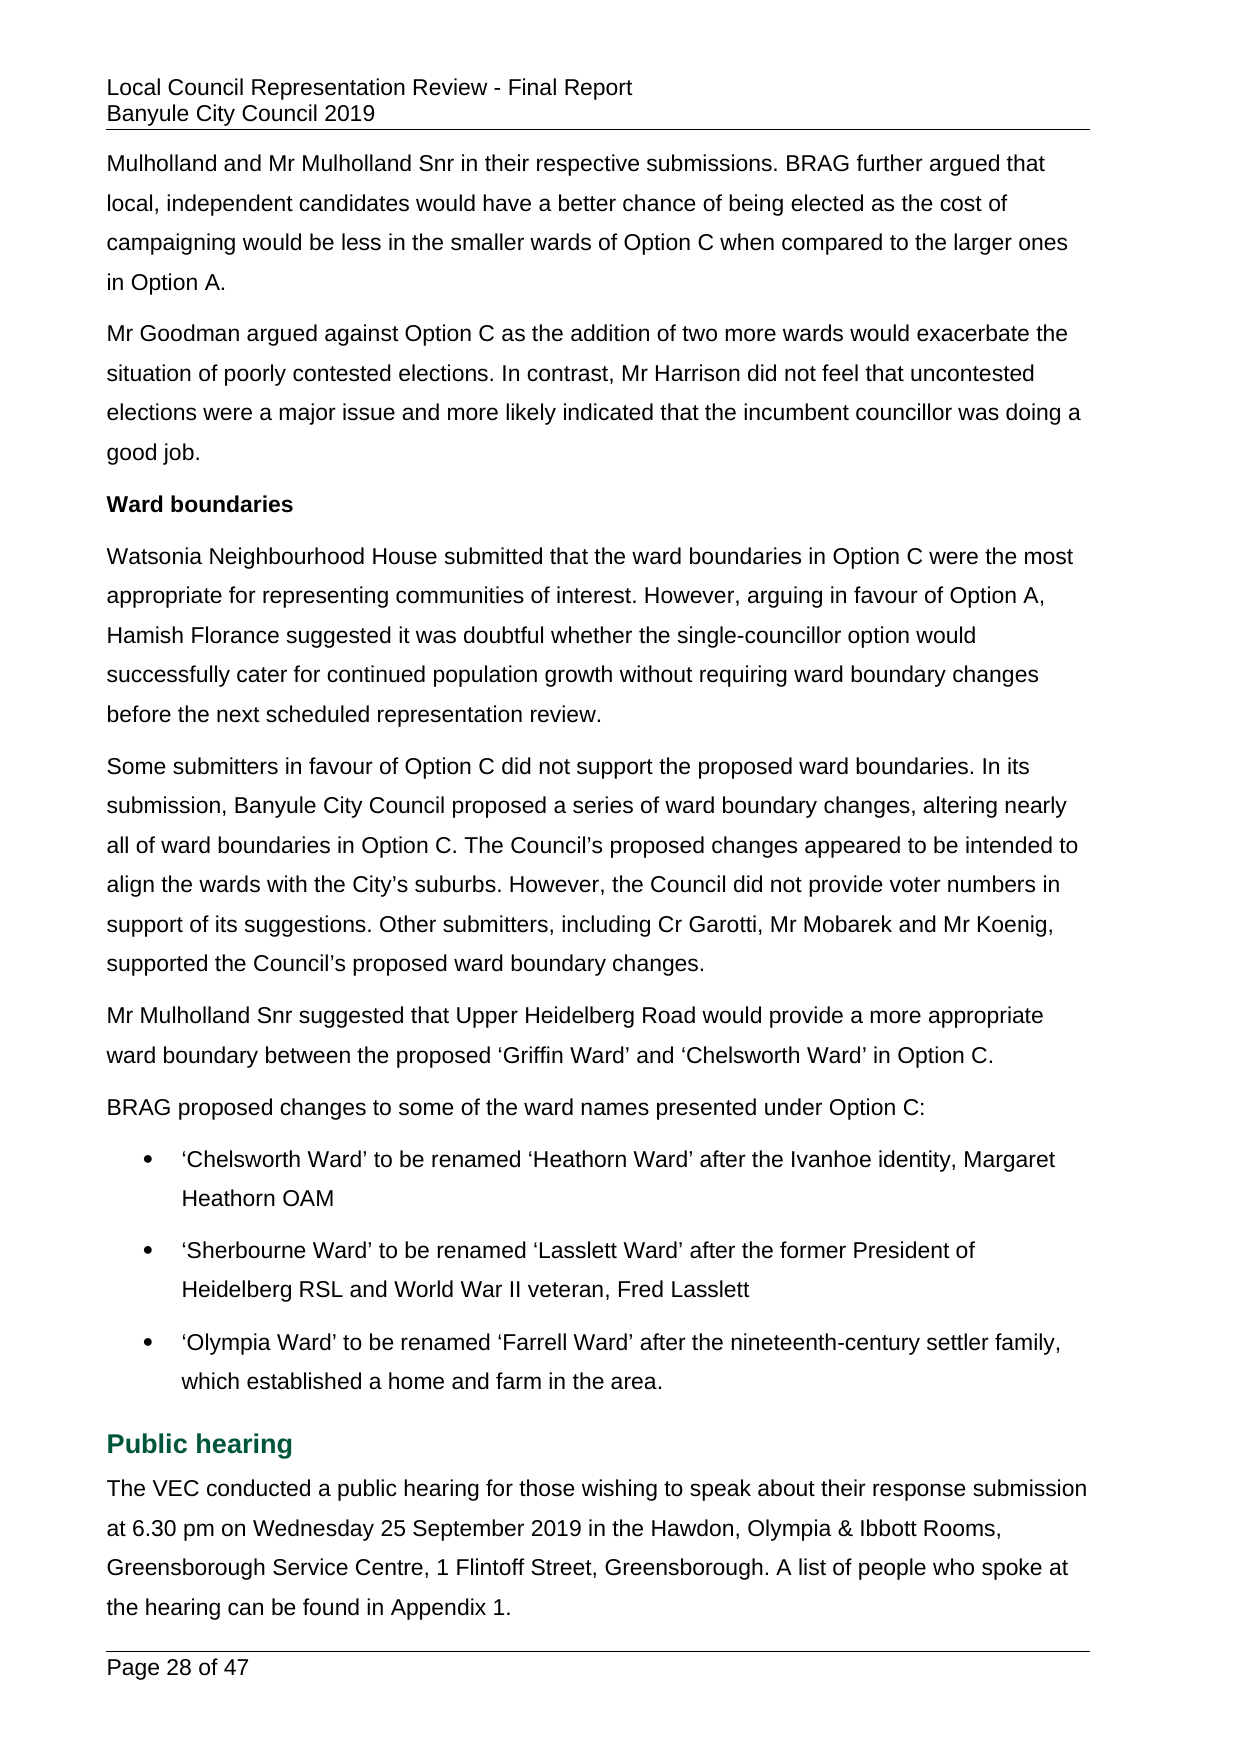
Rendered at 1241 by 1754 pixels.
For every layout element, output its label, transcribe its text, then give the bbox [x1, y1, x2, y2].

text Mr Goodman argued against Option C as the addition of two more wards would exacerbate the situation of poorly contested elections. In contrast, Mr Harrison did not feel that uncontested elections were a major issue and more likely indicated that the incumbent councillor was doing a good job. [106, 320, 1090, 465]
text Ward boundaries [106, 491, 1090, 517]
list ‘Olympia Ward’ to be renamed ‘Farrell Ward’ after the nineteenth-century settler family, which established a home and farm in the area. [144, 1328, 1090, 1394]
text Some submitters in favour of Option C did not support the proposed ward boundaries. In its submission, Banyule City Council proposed a series of ward boundary changes, altering nearly all of ward boundaries in Option C. The Council’s proposed changes appeared to be intended to align the wards with the City’s suburbs. However, the Council did not provide voter numbers in support of its suggestions. Other submitters, including Cr Garotti, Mr Mobarek and Mr Koenig, supported the Council’s proposed ward boundary changes. [106, 753, 1090, 976]
text BRAG proposed changes to some of the ward names presented under Option C: [106, 1093, 1090, 1120]
list ‘Sherbourne Ward’ to be renamed ‘Lasslett Ward’ after the former President of Heidelberg RSL and World War II veteran, Fred Lasslett [144, 1237, 1090, 1303]
subtitle Public hearing [106, 1428, 1090, 1459]
text Watsonia Neighbourhood House submitted that the ward boundaries in Option C were the most appropriate for representing communities of interest. However, arguing in favour of Option A, Hamish Florance suggested it was doubtful whether the single-councillor option would successfully cater for continued population growth without requiring ward boundary changes before the next scheduled representation review. [106, 543, 1090, 727]
text The VEC conducted a public hearing for those wishing to speak about their response submission at 6.30 pm on Wednesday 25 September 2019 in the Hawdon, Olympia & Ibbott Rooms, Greensborough Service Centre, 1 Flintoff Street, Greensborough. A list of people who spoke at the hearing can be found in Appendix 1. [106, 1475, 1090, 1620]
list ‘Chelsworth Ward’ to be renamed ‘Heathorn Ward’ after the Ivanhoe identity, Margaret Heathorn OAM [144, 1146, 1090, 1211]
text Mr Mulholland Snr suggested that Upper Heidelberg Road would provide a more appropriate ward boundary between the proposed ‘Griffin Ward’ and ‘Chelsworth Ward’ in Option C. [106, 1002, 1090, 1068]
